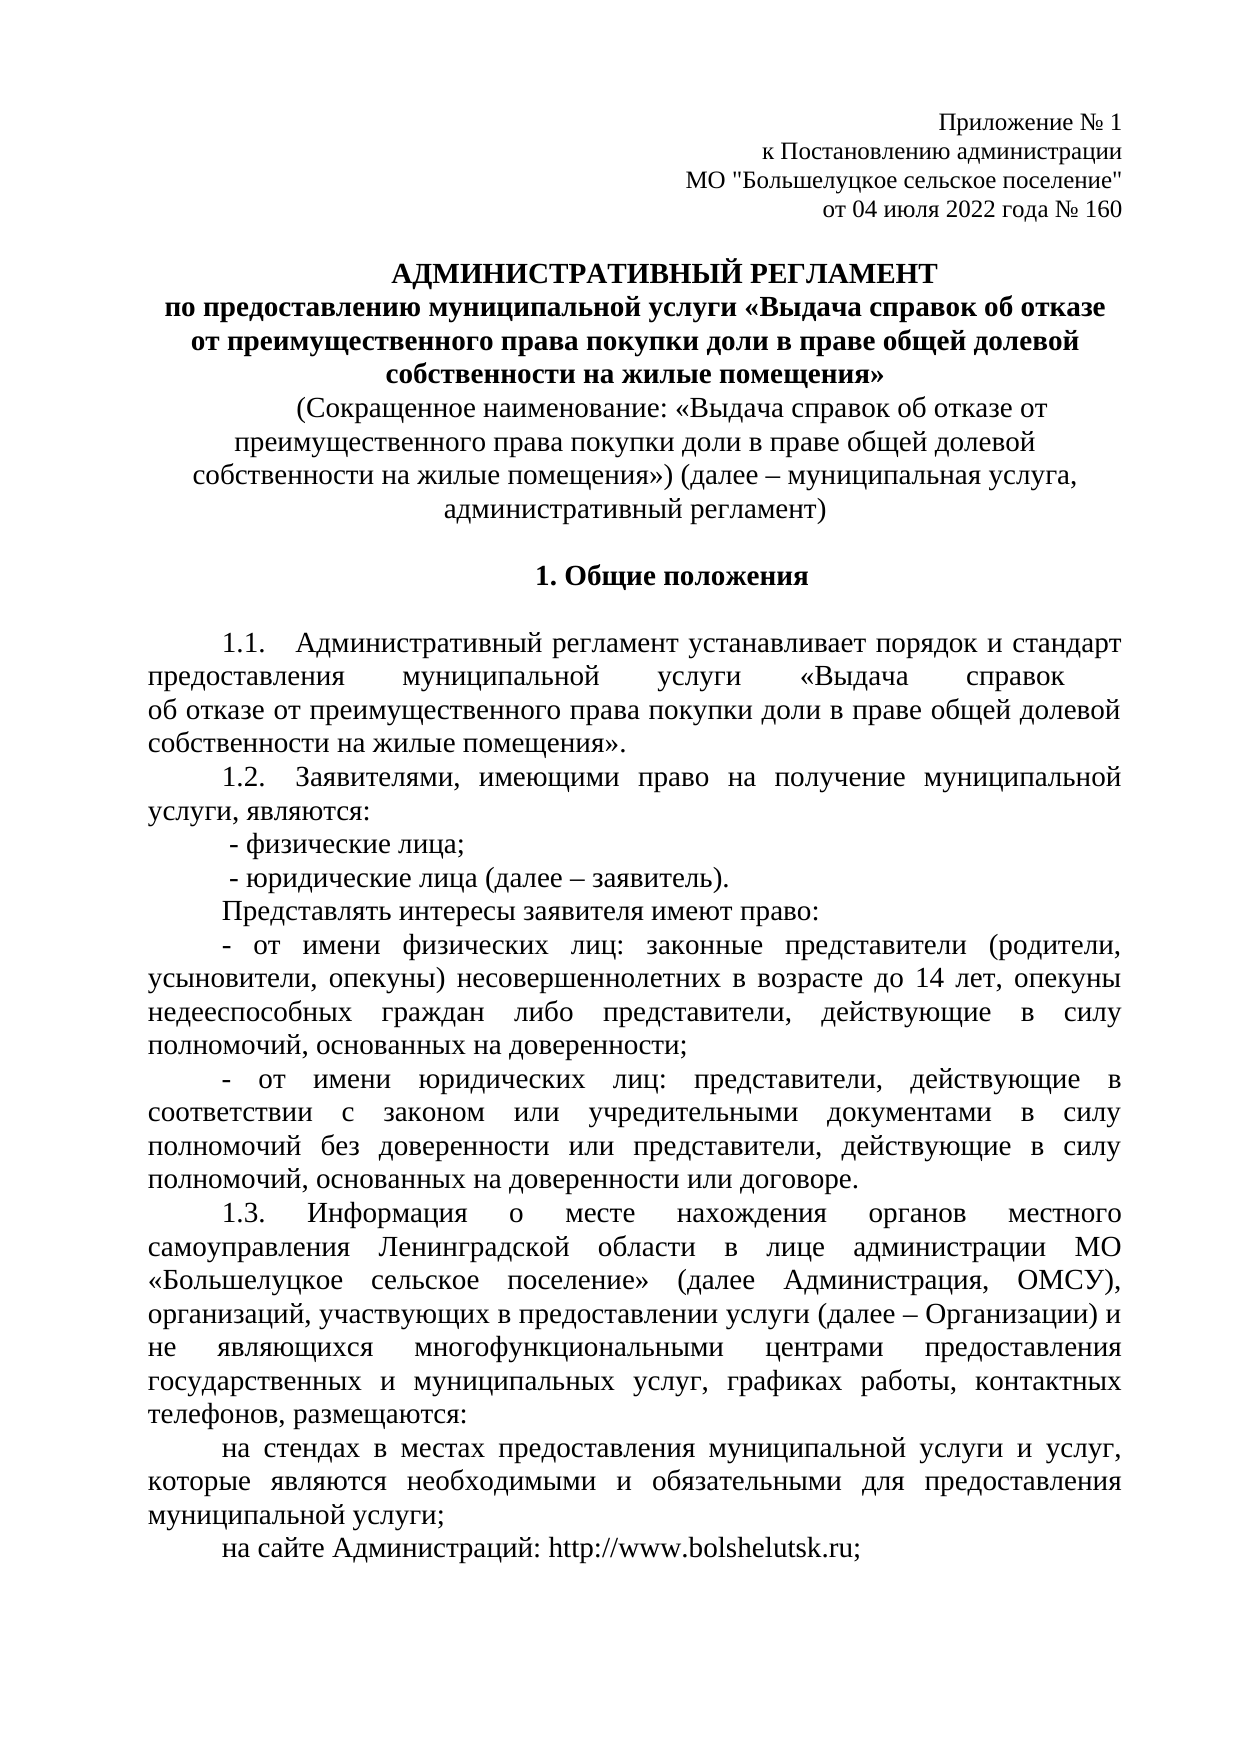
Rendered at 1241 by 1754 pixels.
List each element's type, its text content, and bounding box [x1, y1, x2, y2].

text Представлять интересы заявителя имеют право: [148, 893, 1122, 927]
list - юридические лица (далее – заявитель). [222, 860, 1122, 893]
text 1.3. Информация о месте нахождения органов местного самоуправления Ленинградской области в лице администрации МО «Большелуцкое сельское поселение» (далее Администрация, ОМСУ), организаций, участвующих в предоставлении услуги (далее – Организации) и не являющихся многофункциональными центрами предоставления государственных и муниципальных услуг, графиках работы, контактных телефонов, размещаются: [148, 1195, 1122, 1430]
title Приложение № 1 [148, 107, 1122, 136]
list Заявителями, имеющими право на получение муниципальной услуги, являются: [148, 759, 1122, 826]
list на сайте Администраций: http://www.bolshelutsk.ru; [148, 1531, 1122, 1564]
text - от имени физических лиц: законные представители (родители, усыновители, опекуны) несовершеннолетних в возрасте до 14 лет, опекуны недееспособных граждан либо представители, действующие в силу полномочий, основанных на доверенности; [148, 927, 1122, 1061]
text на стендах в местах предоставления муниципальной услуги и услуг, которые являются необходимыми и обязательными для предоставления муниципальной услуги; [148, 1430, 1122, 1531]
title от 04 июля 2022 года № 160 [148, 194, 1122, 222]
list Административный регламент устанавливает порядок и стандарт предоставления муниципальной услуги «Выдача справок об отказе от преимущественного права покупки доли в праве общей долевой собственности на жилые помещения». [148, 625, 1122, 759]
title МО "Большелуцкое сельское поселение" [148, 165, 1122, 194]
list - физические лица; [222, 826, 1122, 860]
title АДМИНИСТРАТИВНЫЙ РЕГЛАМЕНТ [148, 256, 1122, 289]
text по предоставлению муниципальной услуги «Выдача справок об отказе от преимущественного права покупки доли в праве общей долевой собственности на жилые помещения» [148, 289, 1122, 390]
title к Постановлению администрации [148, 136, 1122, 165]
text 1. Общие положения [148, 558, 1122, 591]
list - от имени юридических лиц: представители, действующие в соответствии с законом или учредительными документами в силу полномочий без доверенности или представители, действующие в силу полномочий, основанных на доверенности или договоре. [148, 1061, 1122, 1195]
text (Сокращенное наименование: «Выдача справок об отказе от преимущественного права покупки доли в праве общей долевой собственности на жилые помещения») (далее – муниципальная услуга, административный регламент) [148, 390, 1122, 524]
